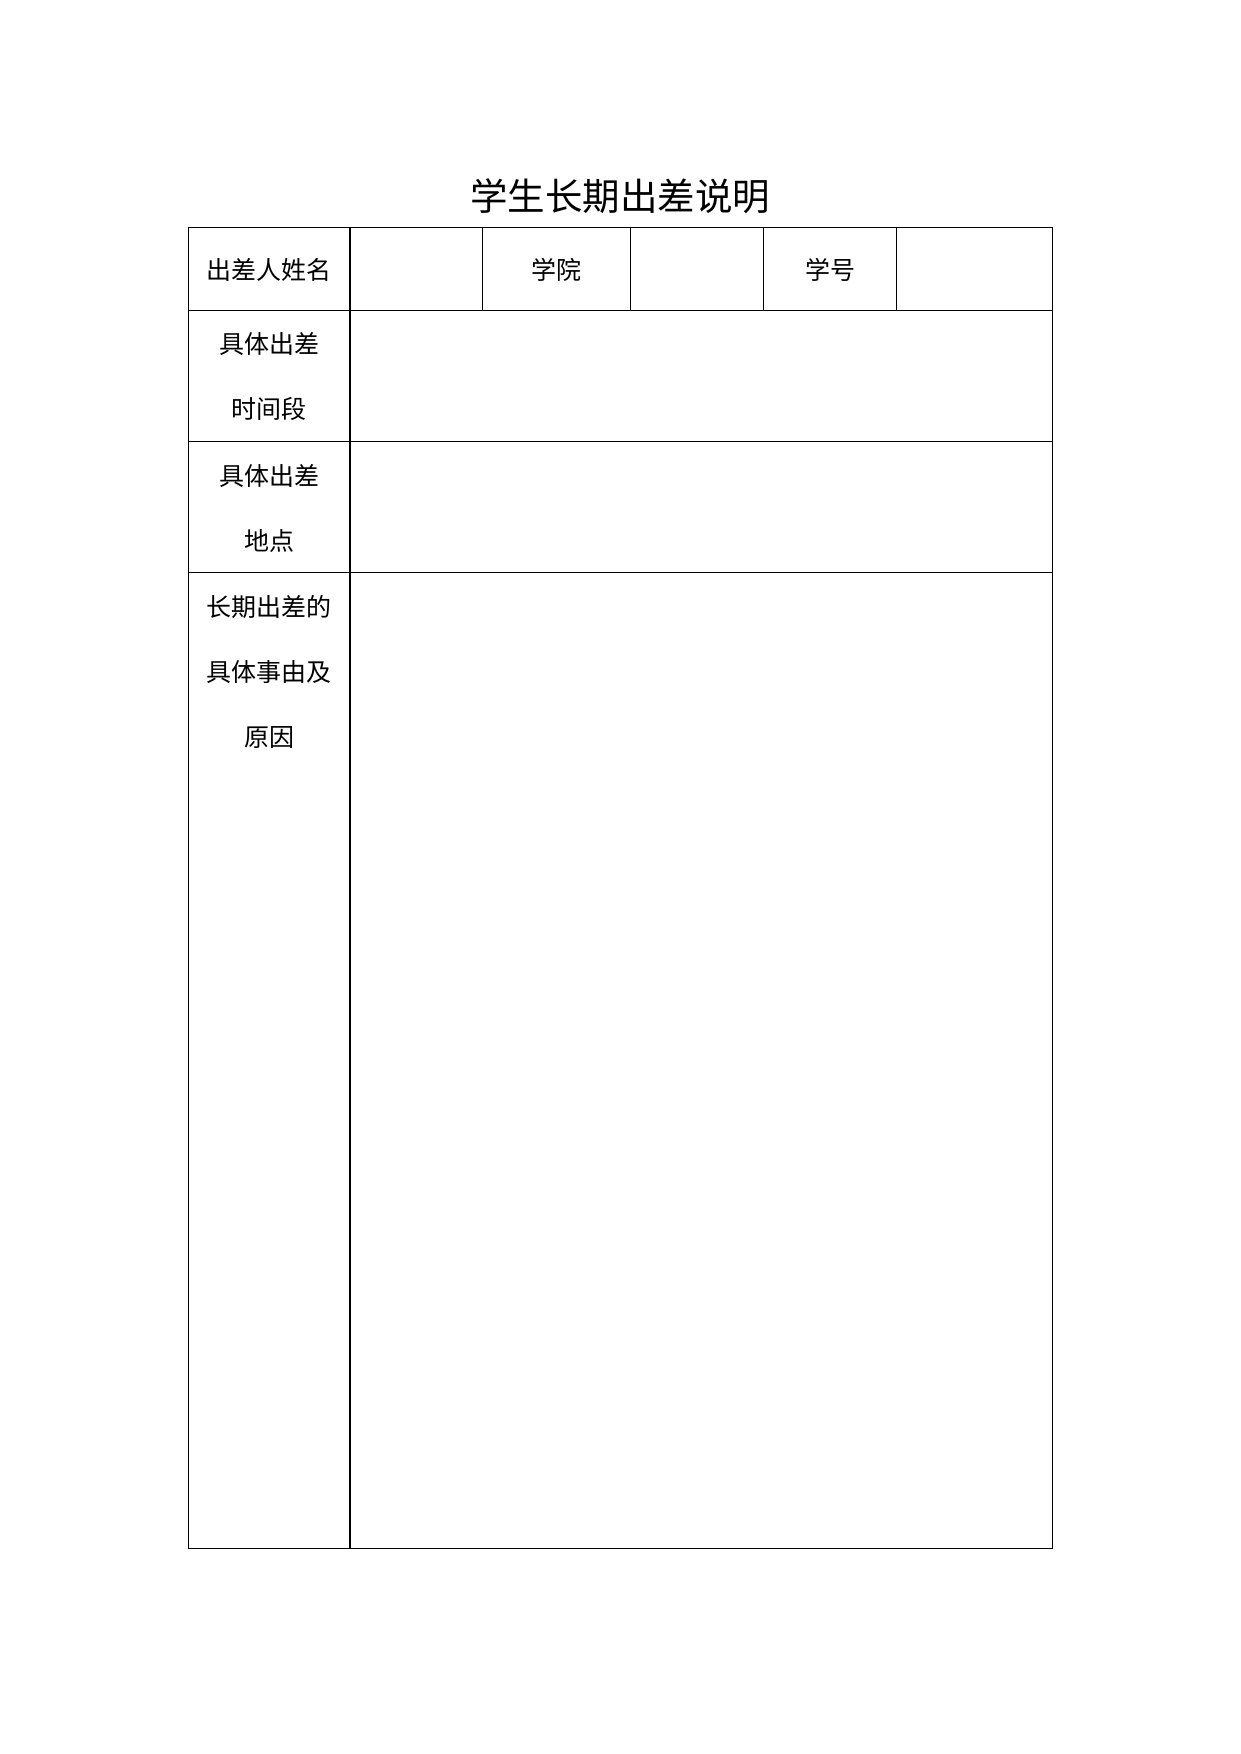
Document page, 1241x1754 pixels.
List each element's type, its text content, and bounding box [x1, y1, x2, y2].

table_cell [351, 573, 1052, 1548]
table_header [631, 228, 763, 309]
table_cell 具体出差 地点 [189, 442, 349, 572]
table_header 出差人姓名 [189, 228, 349, 309]
table_header 学号 [764, 228, 896, 309]
table_header [351, 228, 482, 309]
text 学生长期出差说明 [187, 162, 1053, 227]
table_cell 具体出差 时间段 [189, 311, 349, 441]
table_header [897, 228, 1052, 309]
table_cell [351, 311, 1052, 441]
table_cell 长期出差的具体事由及原因 [189, 573, 349, 1548]
table_header 学院 [483, 228, 630, 309]
table_cell [351, 442, 1052, 572]
